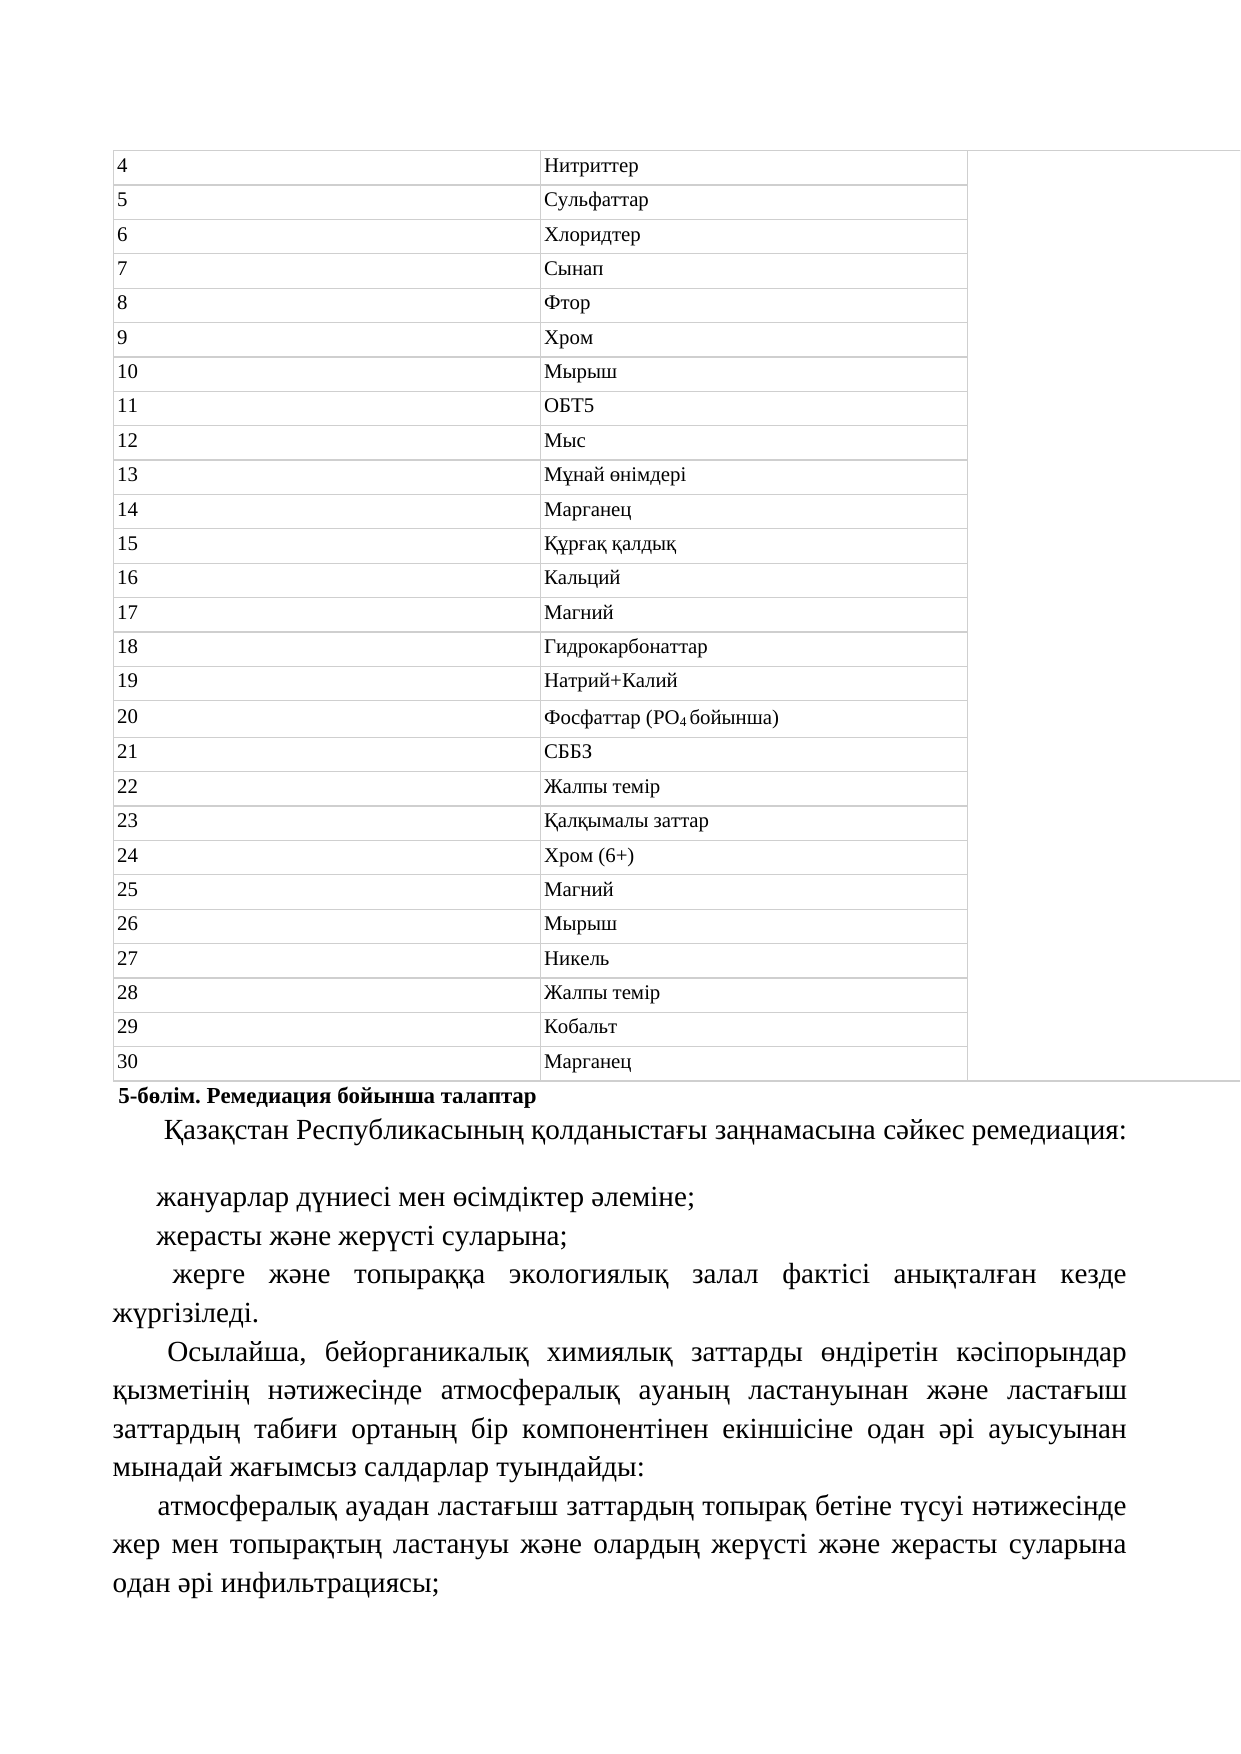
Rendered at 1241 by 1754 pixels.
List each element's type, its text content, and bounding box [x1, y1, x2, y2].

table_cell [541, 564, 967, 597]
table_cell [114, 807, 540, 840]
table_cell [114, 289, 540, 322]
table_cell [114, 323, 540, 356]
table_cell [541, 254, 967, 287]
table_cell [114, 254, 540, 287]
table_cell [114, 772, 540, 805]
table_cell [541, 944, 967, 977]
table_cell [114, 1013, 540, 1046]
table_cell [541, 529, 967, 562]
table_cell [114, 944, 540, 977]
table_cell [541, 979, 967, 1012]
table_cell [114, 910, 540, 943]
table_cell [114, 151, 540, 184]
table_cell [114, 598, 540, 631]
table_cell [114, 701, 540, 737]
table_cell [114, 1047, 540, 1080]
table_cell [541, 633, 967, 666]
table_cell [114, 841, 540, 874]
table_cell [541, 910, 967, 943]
text жерасты және жерүсті суларына; [112, 1218, 1128, 1252]
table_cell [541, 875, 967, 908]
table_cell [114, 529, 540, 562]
text Осылайша, бейорганикалық химиялық заттарды өндіретін кәсіпорындар қызметінің нәтижесінде атмосфералық ауаның ластануынан және ластағыш заттардың табиғи ортаның бір компонентінен екіншісіне одан әрі ауысуынан мынадай жағымсыз салдарлар туындайды: [112, 1334, 1128, 1483]
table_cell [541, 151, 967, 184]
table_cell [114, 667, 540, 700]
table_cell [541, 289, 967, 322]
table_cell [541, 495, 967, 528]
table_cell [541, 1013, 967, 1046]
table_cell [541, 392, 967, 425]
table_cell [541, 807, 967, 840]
text жерге және топыраққа экологиялық залал фактісі анықталған кезде жүргізіледі. [112, 1257, 1128, 1329]
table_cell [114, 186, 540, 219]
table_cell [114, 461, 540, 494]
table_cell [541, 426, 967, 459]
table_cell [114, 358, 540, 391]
text Қазақстан Республикасының қолданыстағы заңнамасына сәйкес ремедиация: [112, 1112, 1128, 1176]
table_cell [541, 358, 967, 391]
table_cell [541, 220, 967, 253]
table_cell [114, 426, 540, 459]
text 5-бөлім. Ремедиация бойынша талаптар [112, 1082, 1128, 1108]
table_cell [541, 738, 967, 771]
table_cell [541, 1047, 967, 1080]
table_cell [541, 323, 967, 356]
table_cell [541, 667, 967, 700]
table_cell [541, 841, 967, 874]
text атмосфералық ауадан ластағыш заттардың топырақ бетіне түсуі нәтижесінде жер мен топырақтың ластануы және олардың жерүсті және жерасты суларына одан әрі инфильтрациясы; [112, 1488, 1128, 1598]
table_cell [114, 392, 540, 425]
text жануарлар дүниесі мен өсімдіктер әлеміне; [112, 1179, 1128, 1213]
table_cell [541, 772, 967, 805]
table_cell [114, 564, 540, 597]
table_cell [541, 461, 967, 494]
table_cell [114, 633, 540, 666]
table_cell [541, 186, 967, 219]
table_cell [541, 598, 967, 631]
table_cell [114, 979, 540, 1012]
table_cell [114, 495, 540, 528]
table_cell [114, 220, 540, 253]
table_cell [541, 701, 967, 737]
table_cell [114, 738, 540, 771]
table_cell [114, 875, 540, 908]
